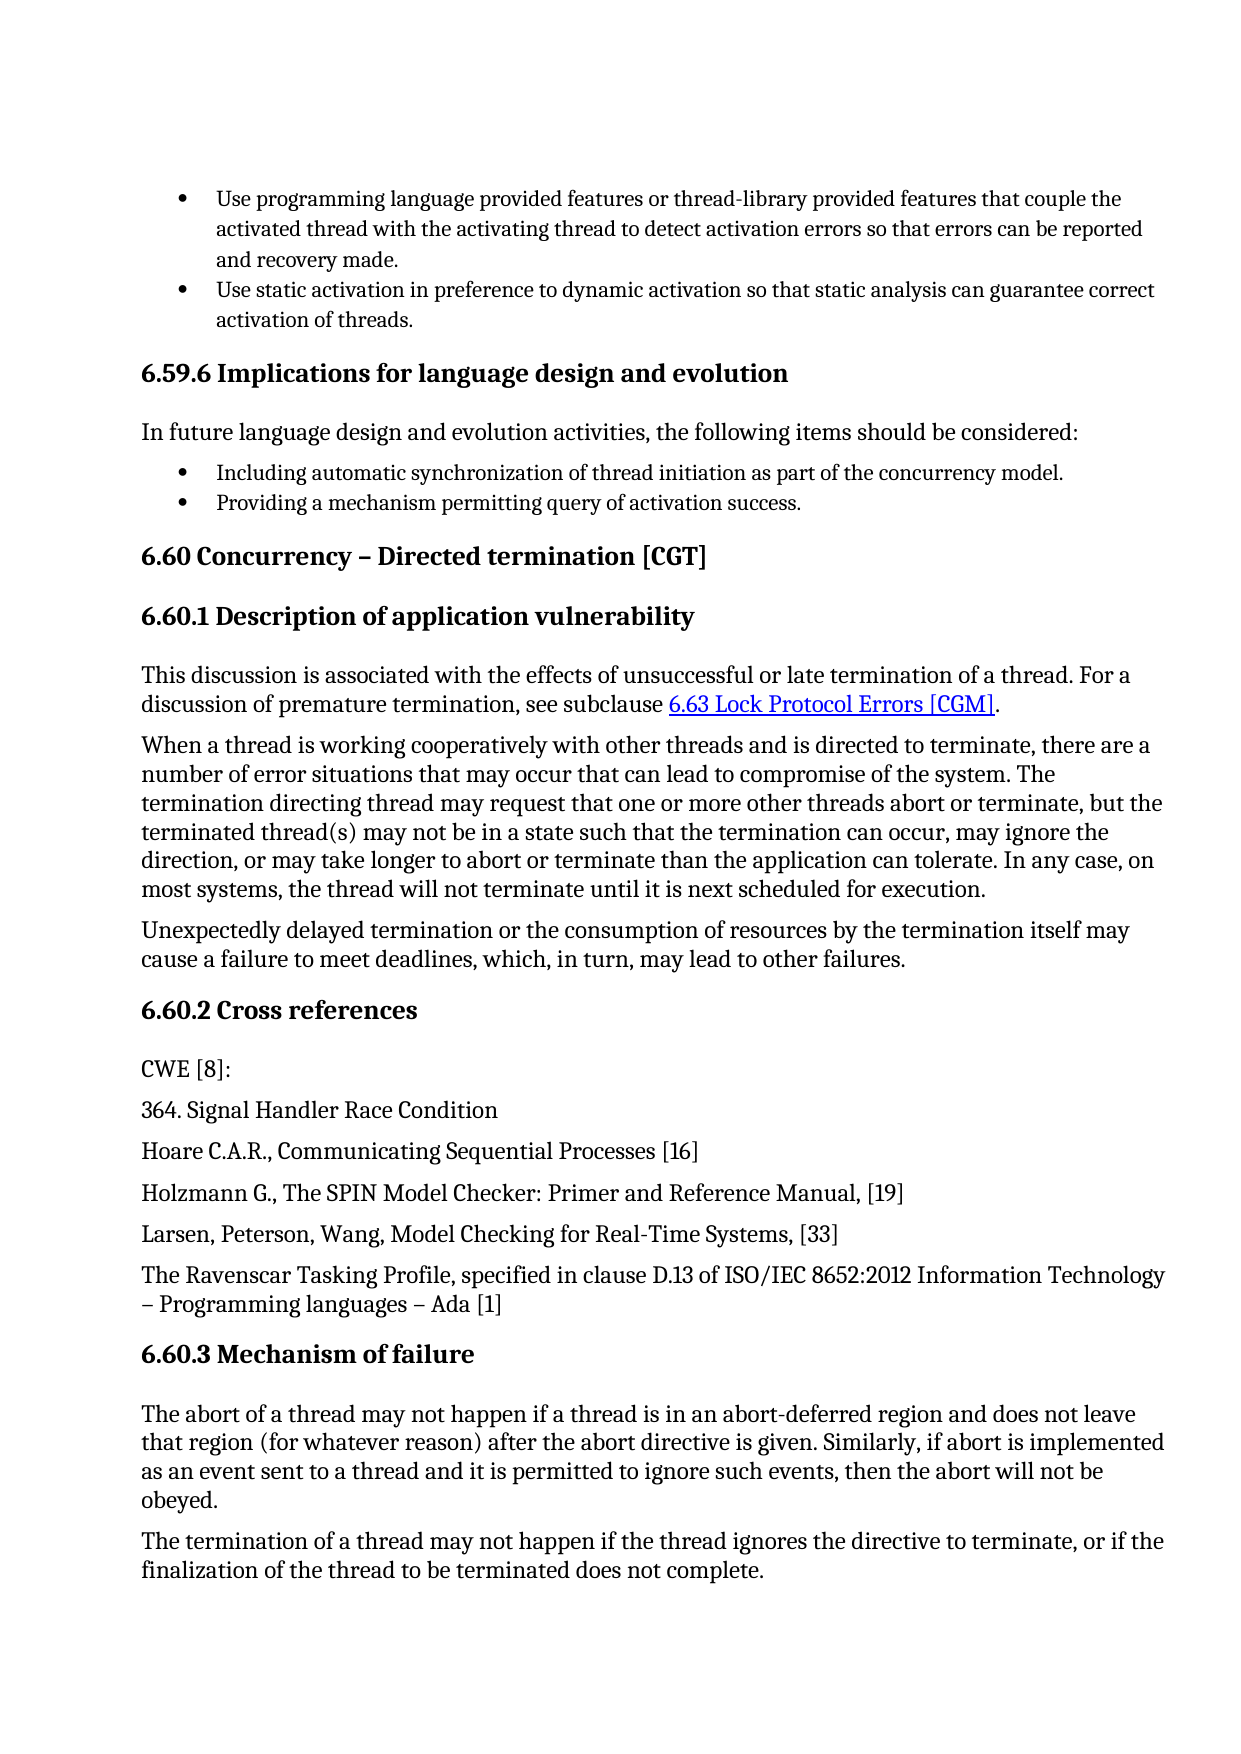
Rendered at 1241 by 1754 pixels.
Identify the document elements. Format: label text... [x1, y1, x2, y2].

list Use static activation in preference to dynamic activation so that static analysis can guarantee correct activation of threads. [178, 277, 1182, 333]
text Hoare C.A.R., Communicating Sequential Processes [16] [141, 1137, 1182, 1166]
subtitle 6.60 Concurrency – Directed termination [CGT] [141, 541, 1182, 572]
text Larsen, Peterson, Wang, Model Checking for Real-Time Systems, [33] [141, 1220, 1182, 1248]
subtitle 6.60.1 Description of application vulnerability [141, 601, 1182, 632]
text The abort of a thread may not happen if a thread is in an abort-deferred region and does not leave that region (for whatever reason) after the abort directive is given. Similarly, if abort is implemented as an event sent to a thread and it is permitted to ignore such events, then the abort will not be obeyed. [141, 1399, 1182, 1514]
text The termination of a thread may not happen if the thread ignores the directive to terminate, or if the finalization of the thread to be terminated does not complete. [141, 1527, 1182, 1584]
text In future language design and evolution activities, the following items should be considered: [141, 418, 1182, 447]
list Use programming language provided features or thread-library provided features that couple the activated thread with the activating thread to detect activation errors so that errors can be reported and recovery made. [178, 186, 1182, 273]
text 364. Signal Handler Race Condition [141, 1096, 1182, 1125]
list Including automatic synchronization of thread initiation as part of the concurrency model. [178, 459, 1182, 486]
list Providing a mechanism permitting query of activation success. [178, 489, 1182, 516]
subtitle 6.59.6 Implications for language design and evolution [141, 358, 1182, 389]
text Holzmann G., The SPIN Model Checker: Primer and Reference Manual, [19] [141, 1178, 1182, 1207]
text Unexpectedly delayed termination or the consumption of resources by the termination itself may cause a failure to meet deadlines, which, in turn, may lead to other failures. [141, 916, 1182, 974]
text When a thread is working cooperatively with other threads and is directed to terminate, there are a number of error situations that may occur that can lead to compromise of the system. The termination directing thread may request that one or more other threads abort or terminate, but the terminated thread(s) may not be in a state such that the termination can occur, may ignore the direction, or may take longer to abort or terminate than the application can tolerate. In any case, on most systems, the thread will not terminate until it is next scheduled for execution. [141, 731, 1182, 904]
text CWE [8]: [141, 1055, 1182, 1083]
subtitle 6.60.3 Mechanism of failure [141, 1339, 1182, 1371]
subtitle 6.60.2 Cross references [141, 995, 1182, 1026]
text The Ravenscar Tasking Profile, specified in clause D.13 of ISO/IEC 8652:2012 Information Technology – Programming languages – Ada [1] [141, 1261, 1182, 1318]
text This discussion is associated with the effects of unsuccessful or late termination of a thread. For a discussion of premature termination, see subclause 6.63 Lock Protocol Errors [CGM]. [141, 661, 1182, 719]
